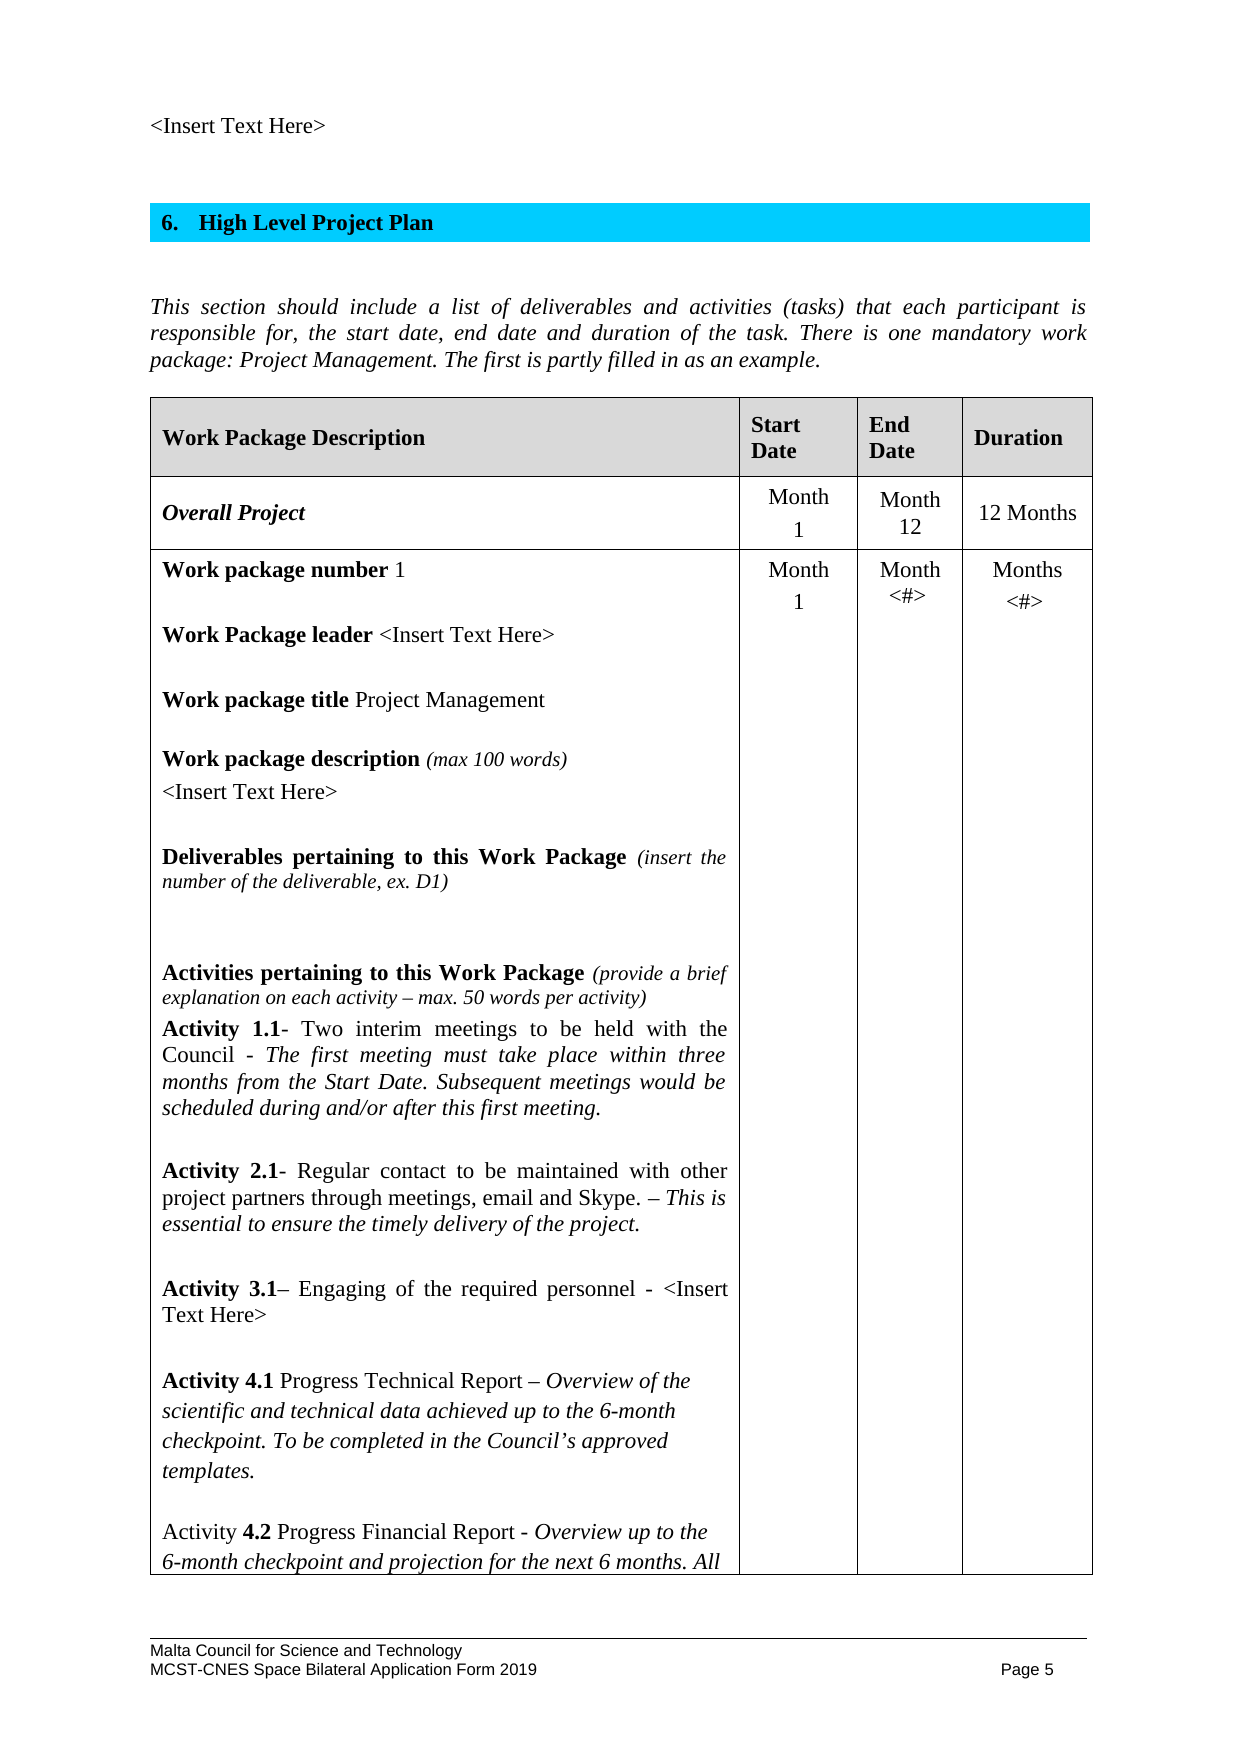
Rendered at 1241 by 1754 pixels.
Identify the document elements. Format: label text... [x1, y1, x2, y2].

table_cell Overall Project [151, 477, 739, 548]
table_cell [963, 550, 1092, 1574]
text brian warrington [150, 112, 1090, 139]
table_cell Month 1 [740, 477, 857, 548]
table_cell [858, 550, 962, 1574]
text This section should include a list of deliverables and activities (tasks) that each participant is responsible for, the start date, end date and duration of the task. There is one mandatory work package: Project Management. The first is partly filled in as an example. [150, 293, 1090, 372]
table_cell Month 12 [858, 477, 962, 548]
table_header High Level Project Plan [150, 203, 1090, 242]
table_header Work Package Description [151, 398, 739, 476]
table_header Start Date [740, 398, 857, 476]
table_header Duration [963, 398, 1092, 476]
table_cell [151, 550, 739, 1574]
table_cell 12 Months [963, 477, 1092, 548]
table_header End Date [858, 398, 962, 476]
table_cell Month 1 [740, 550, 857, 1574]
